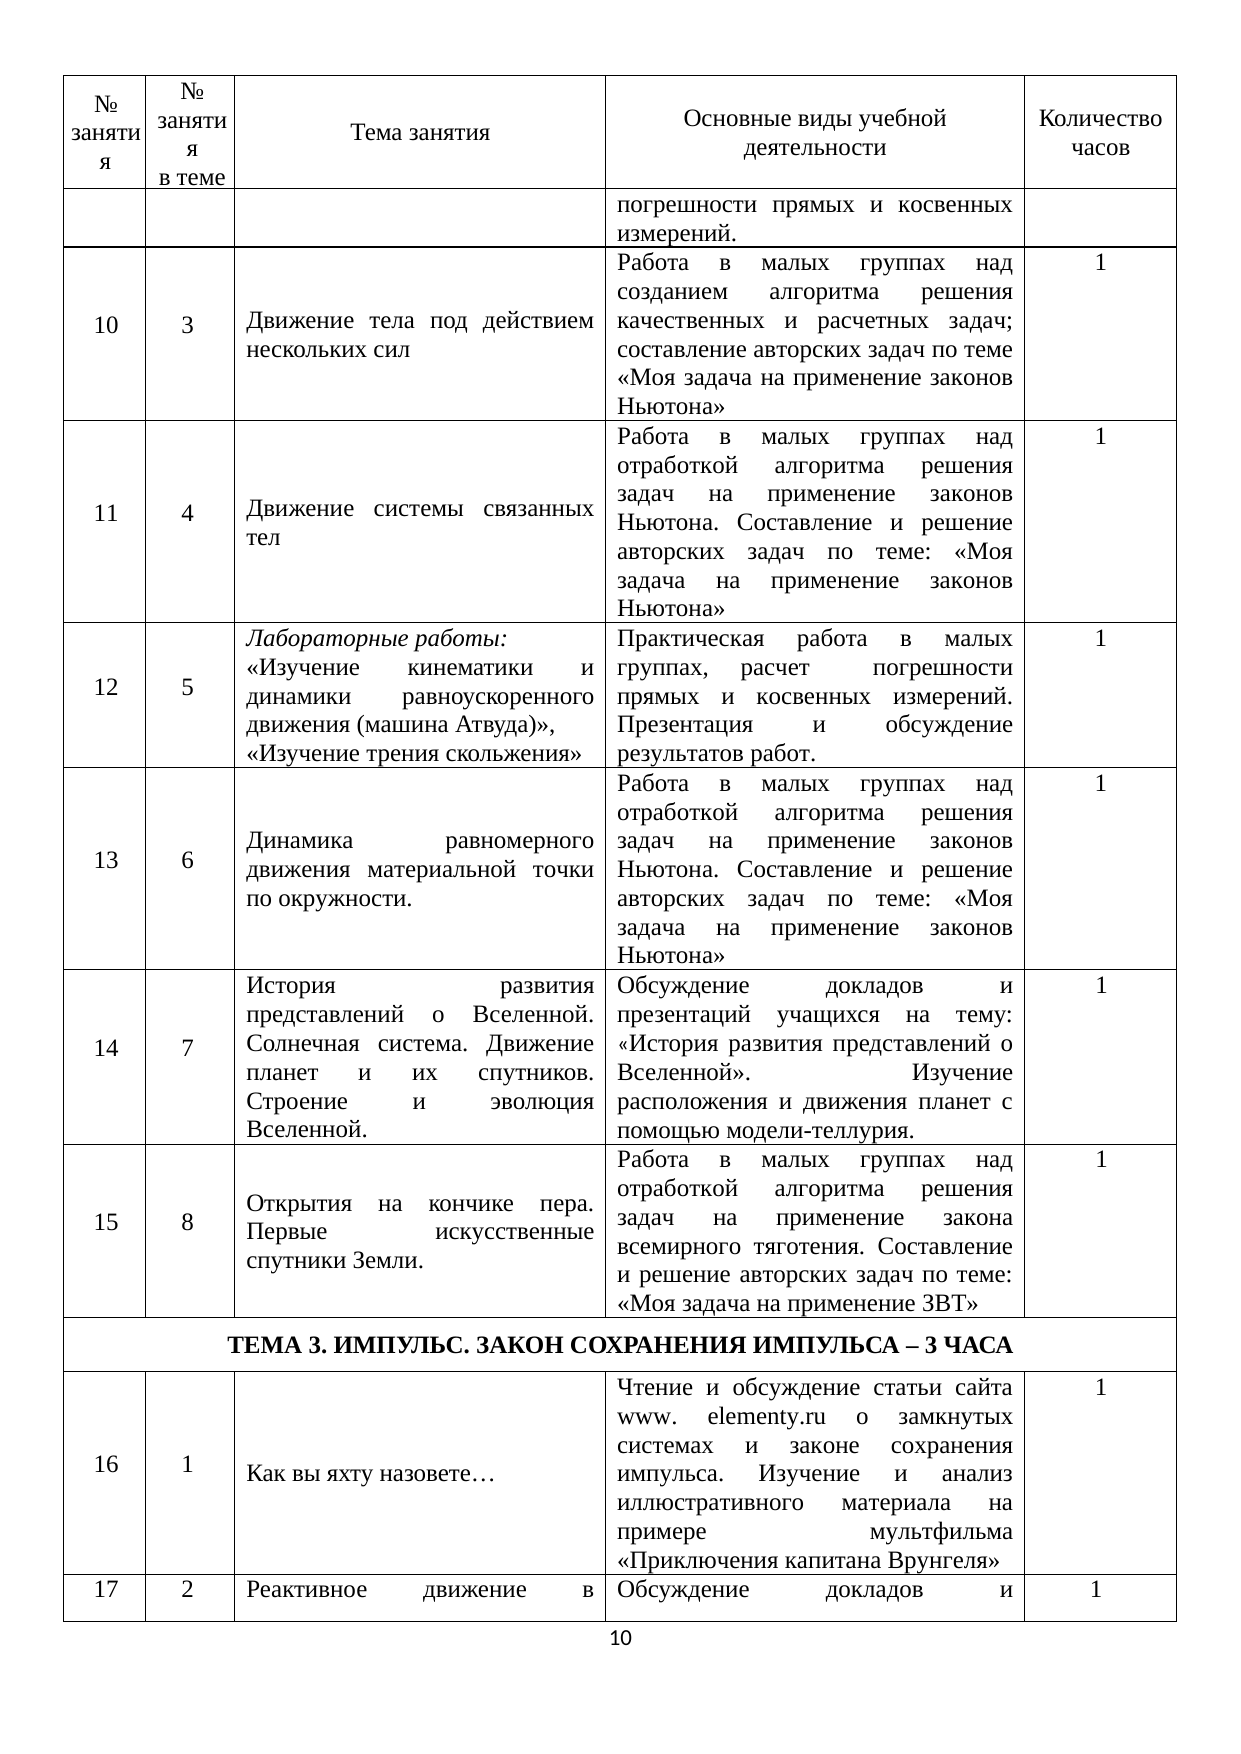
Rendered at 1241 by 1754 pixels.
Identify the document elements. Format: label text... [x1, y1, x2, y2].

table_cell Работа в малых группах над отработкой алгоритма решения задач на применение законов Ньютона. Составление и решение авторских задач по теме: «Моя задача на применение законов Ньютона» [606, 421, 1024, 622]
table_cell 14 [64, 970, 145, 1143]
table_cell Лабораторные работы: «Изучение кинематики и динамики равноускоренного движения (машина Атвуда)», «Изучение трения скольжения» [235, 623, 605, 767]
table_cell 15 [64, 1145, 145, 1317]
table_cell ТЕМА 3. ИМПУЛЬС. ЗАКОН СОХРАНЕНИЯ ИМПУЛЬСА – 3 ЧАСА [64, 1318, 1176, 1371]
table_cell 11 [64, 421, 145, 622]
table_cell 16 [64, 1372, 145, 1573]
table_cell Работа в малых группах над созданием алгоритма решения качественных и расчетных задач; составление авторских задач по теме «Моя задача на применение законов Ньютона» [606, 248, 1024, 420]
table_cell Как вы яхту назовете… [235, 1372, 605, 1573]
table_cell 1 [1025, 1372, 1176, 1573]
table_header Количество часов [1025, 76, 1176, 188]
table_cell 3 [146, 248, 234, 420]
table_cell Динамика равномерного движения материальной точки по окружности. [235, 768, 605, 969]
table_cell Движение тела под действием нескольких сил [235, 248, 605, 420]
table_header № занятия [64, 76, 145, 188]
table_header Основные виды учебной деятельности [606, 76, 1024, 188]
table_cell 2 [146, 1575, 234, 1621]
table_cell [606, 189, 1024, 246]
table_cell 1 [1025, 1575, 1176, 1621]
table_cell 1 [1025, 768, 1176, 969]
table_header Тема занятия [235, 76, 605, 188]
table_cell 7 [146, 970, 234, 1143]
table_cell 1 [1025, 623, 1176, 767]
table_cell 4 [146, 421, 234, 622]
table_cell 12 [64, 623, 145, 767]
table_cell 1 [1025, 421, 1176, 622]
table_cell 10 [64, 248, 145, 420]
table_cell Работа в малых группах над отработкой алгоритма решения задач на применение закона всемирного тяготения. Составление и решение авторских задач по теме: «Моя задача на применение ЗВТ» [606, 1145, 1024, 1317]
table_cell Чтение и обсуждение статьи сайта www. elementy.ru о замкнутых системах и законе сохранения импульса. Изучение и анализ иллюстративного материала на примере мультфильма «Приключения капитана Врунгеля» [606, 1372, 1024, 1573]
table_cell Практическая работа в малых группах, расчет погрешности прямых и косвенных измерений. Презентация и обсуждение результатов работ. [606, 623, 1024, 767]
table_header № занятия в теме [146, 76, 234, 188]
table_cell 1 [146, 1372, 234, 1573]
table_cell 13 [64, 768, 145, 969]
table_cell История развития представлений о Вселенной. Солнечная система. Движение планет и их спутников. Строение и эволюция Вселенной. [235, 970, 605, 1143]
table_cell 5 [146, 623, 234, 767]
table_cell Открытия на кончике пера. Первые искусственные спутники Земли. [235, 1145, 605, 1317]
table_cell 1 [1025, 970, 1176, 1143]
table_cell 2 [146, 189, 234, 246]
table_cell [235, 189, 605, 246]
table_cell Реактивное движение в природе. [235, 1575, 605, 1621]
table_cell Обсуждение докладов и презентаций учащихся на тему: «История развития представлений о Вселенной». Изучение расположения и движения планет с помощью модели-теллурия. [606, 970, 1024, 1143]
table_cell 1 [1025, 1145, 1176, 1317]
table_cell Работа в малых группах над отработкой алгоритма решения задач на применение законов Ньютона. Составление и решение авторских задач по теме: «Моя задача на применение законов Ньютона» [606, 768, 1024, 969]
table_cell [606, 1575, 1024, 1621]
table_cell 8 [146, 1145, 234, 1317]
table_cell 17 [64, 1575, 145, 1621]
table_cell 6 [146, 768, 234, 969]
table_cell 1 [1025, 248, 1176, 420]
table_cell Движение системы связанных тел [235, 421, 605, 622]
table_cell 9 [64, 189, 145, 246]
table_cell 1 [1025, 189, 1176, 246]
